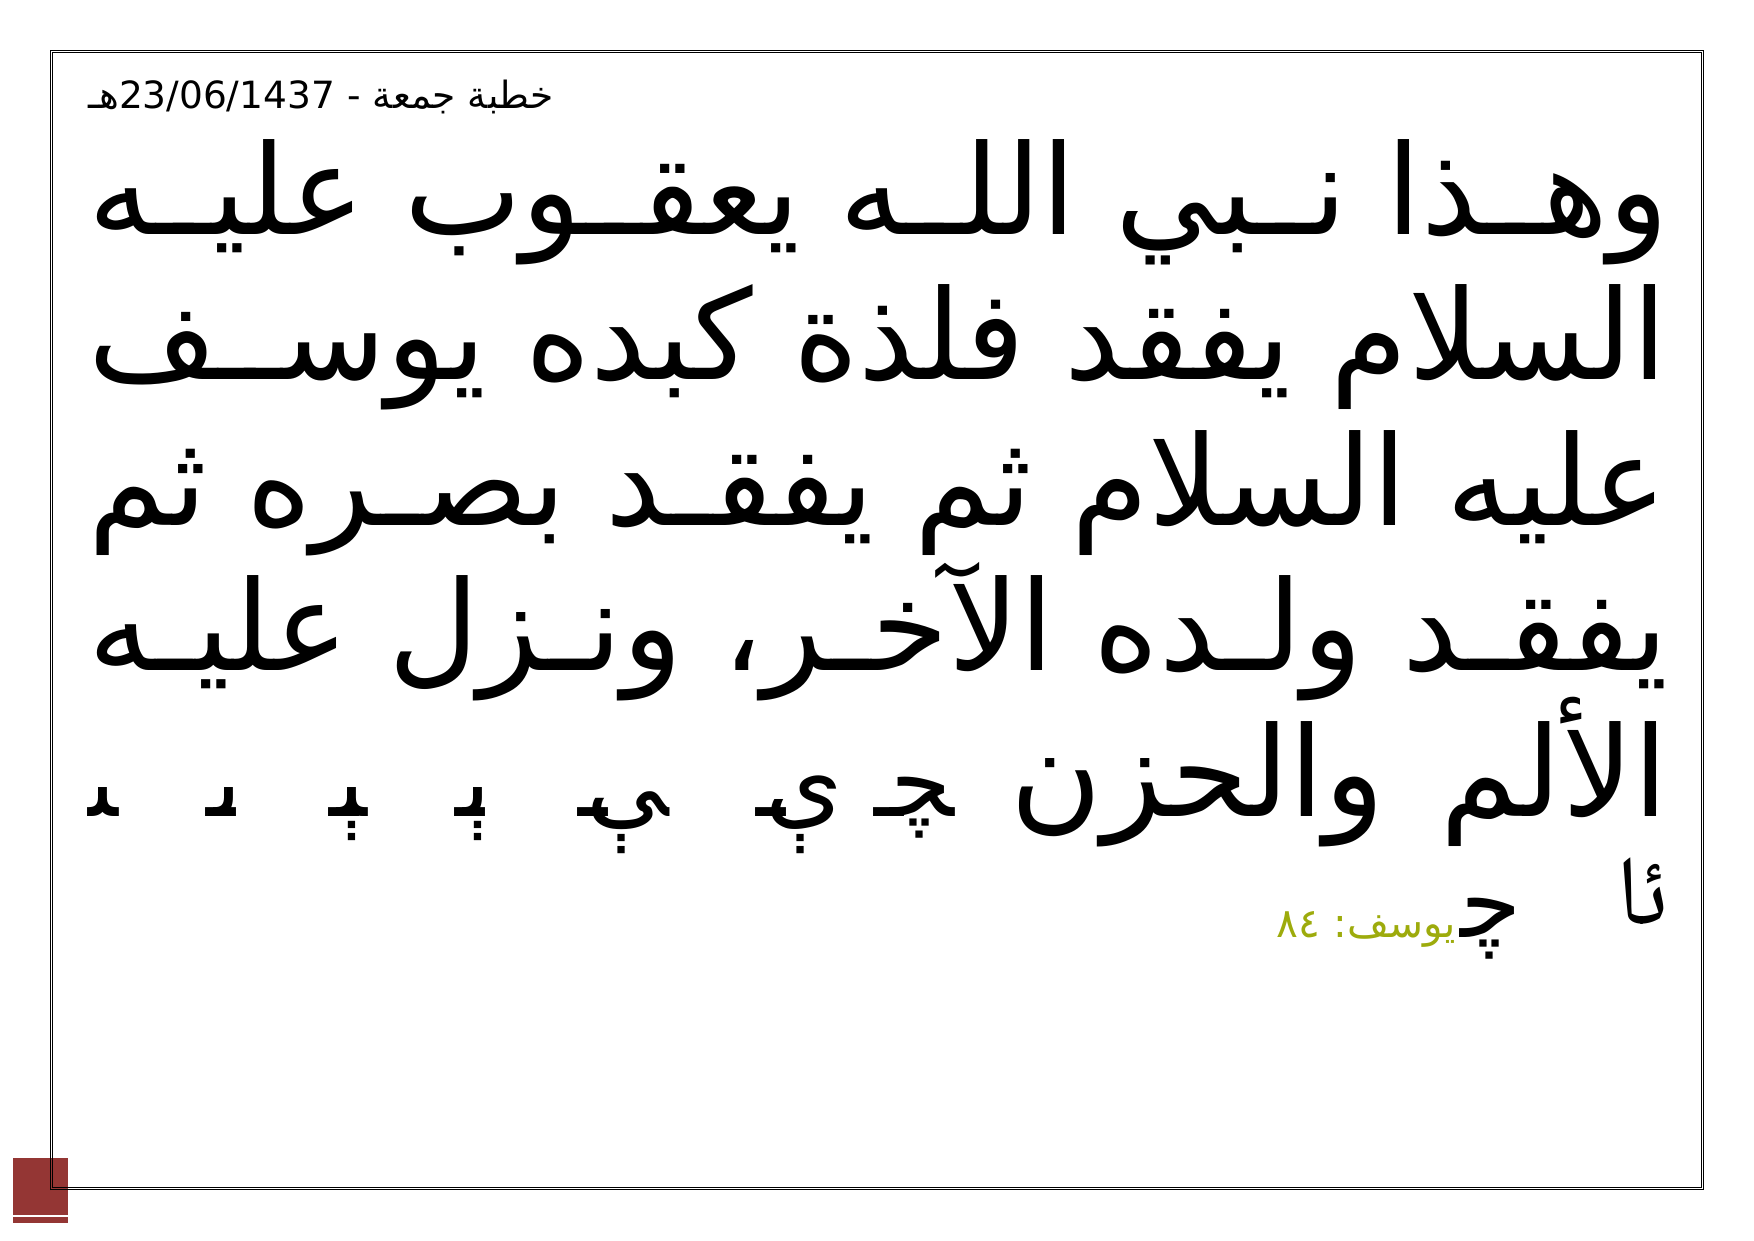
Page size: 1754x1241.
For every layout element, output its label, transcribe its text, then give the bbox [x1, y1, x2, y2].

text وهذا نبي الله يعقوب عليه السلام يفقد فلذة كبده يوسف عليه السلام ثم يفقد بصره ثم يفقد ولده الآخر، ونزل عليه الألم والحزن ﭽ ﯤ ﯥ ﯦ ﯧ ﯨ ﯩ ﯪ ﭼ يوسف: ٨٤ [89, 118, 1668, 961]
